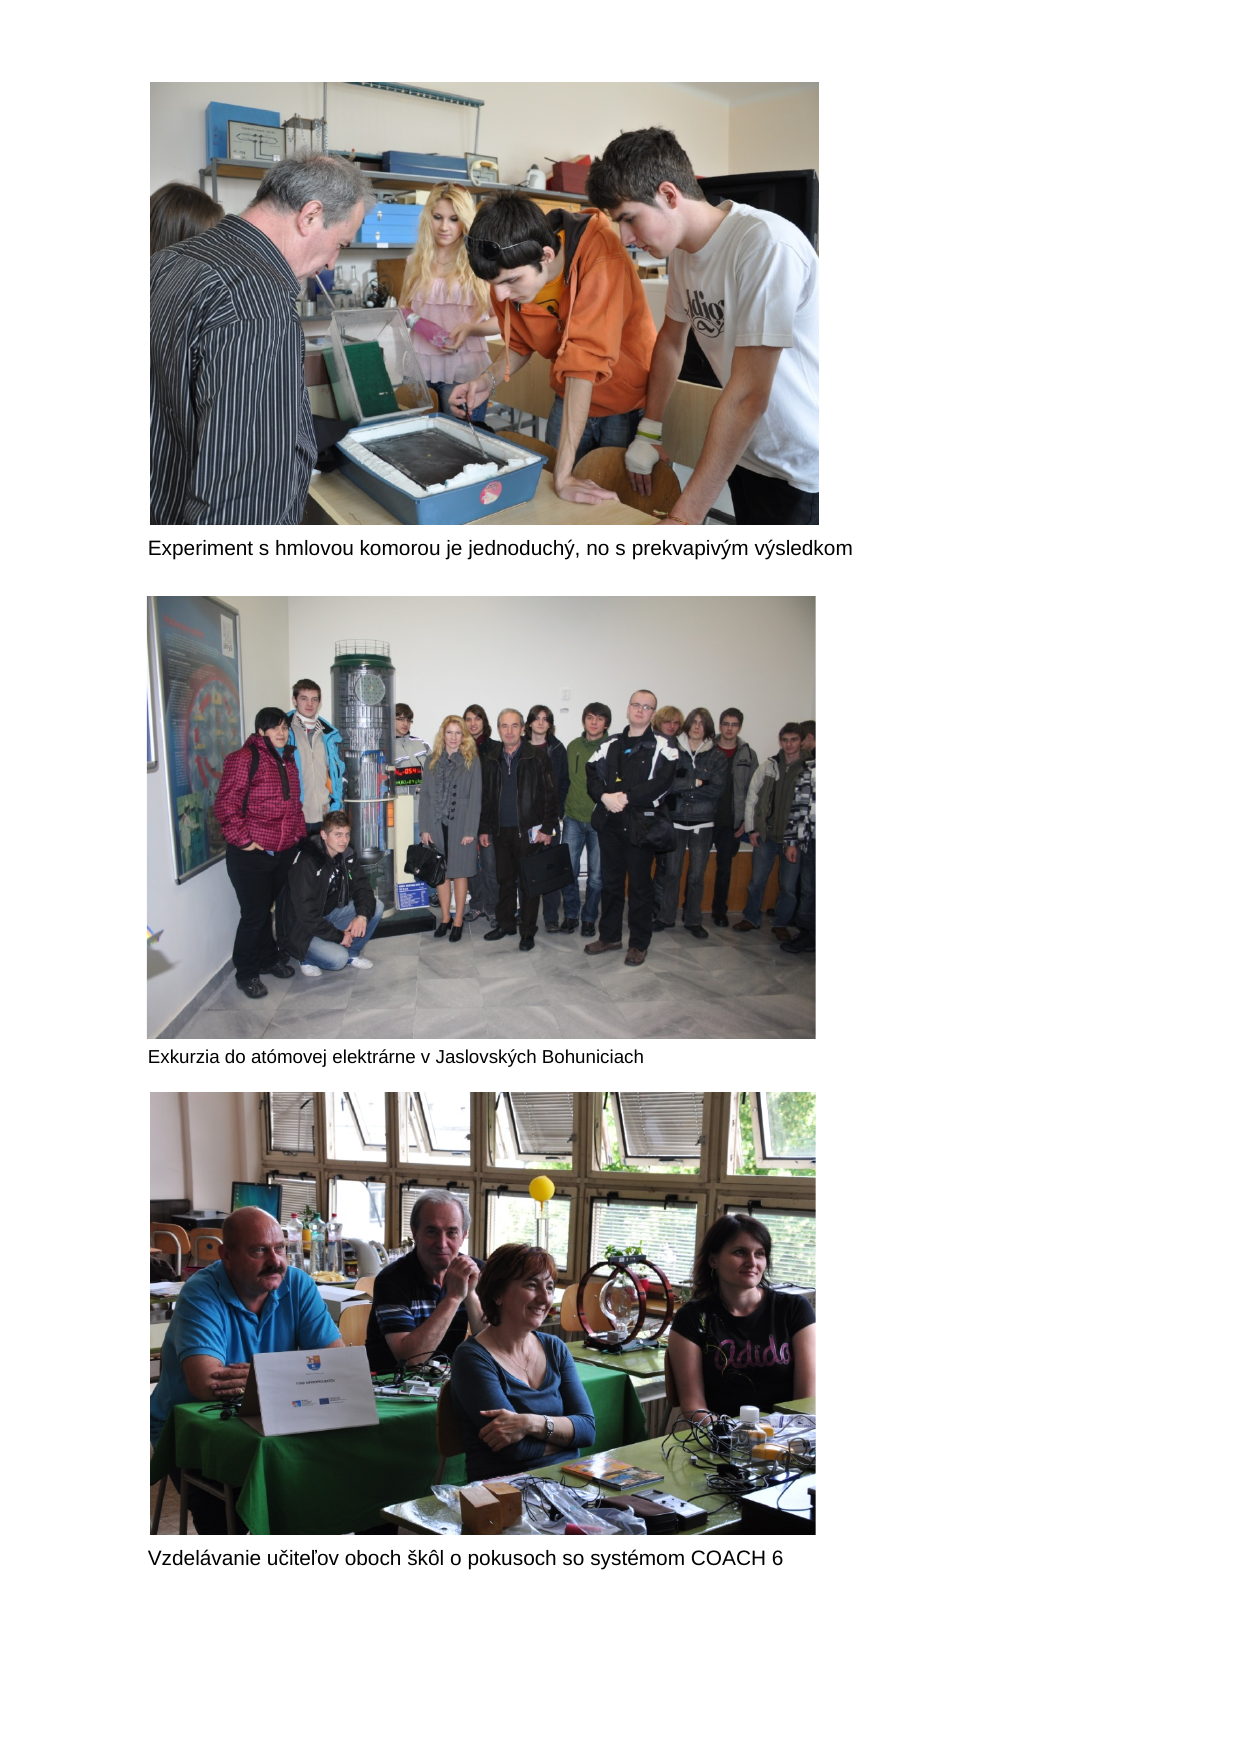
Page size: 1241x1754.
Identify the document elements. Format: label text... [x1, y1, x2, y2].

picture [150, 1092, 816, 1535]
text Experiment s hmlovou komorou je jednoduchý, no s prekvapivým výsledkom [148, 536, 1093, 560]
picture [150, 82, 819, 525]
text Exkurzia do atómovej elektrárne v Jaslovských Bohuniciach [148, 1046, 1093, 1068]
picture [146, 596, 816, 1039]
text Vzdelávanie učiteľov oboch škôl o pokusoch so systémom COACH 6 [148, 1546, 1093, 1569]
